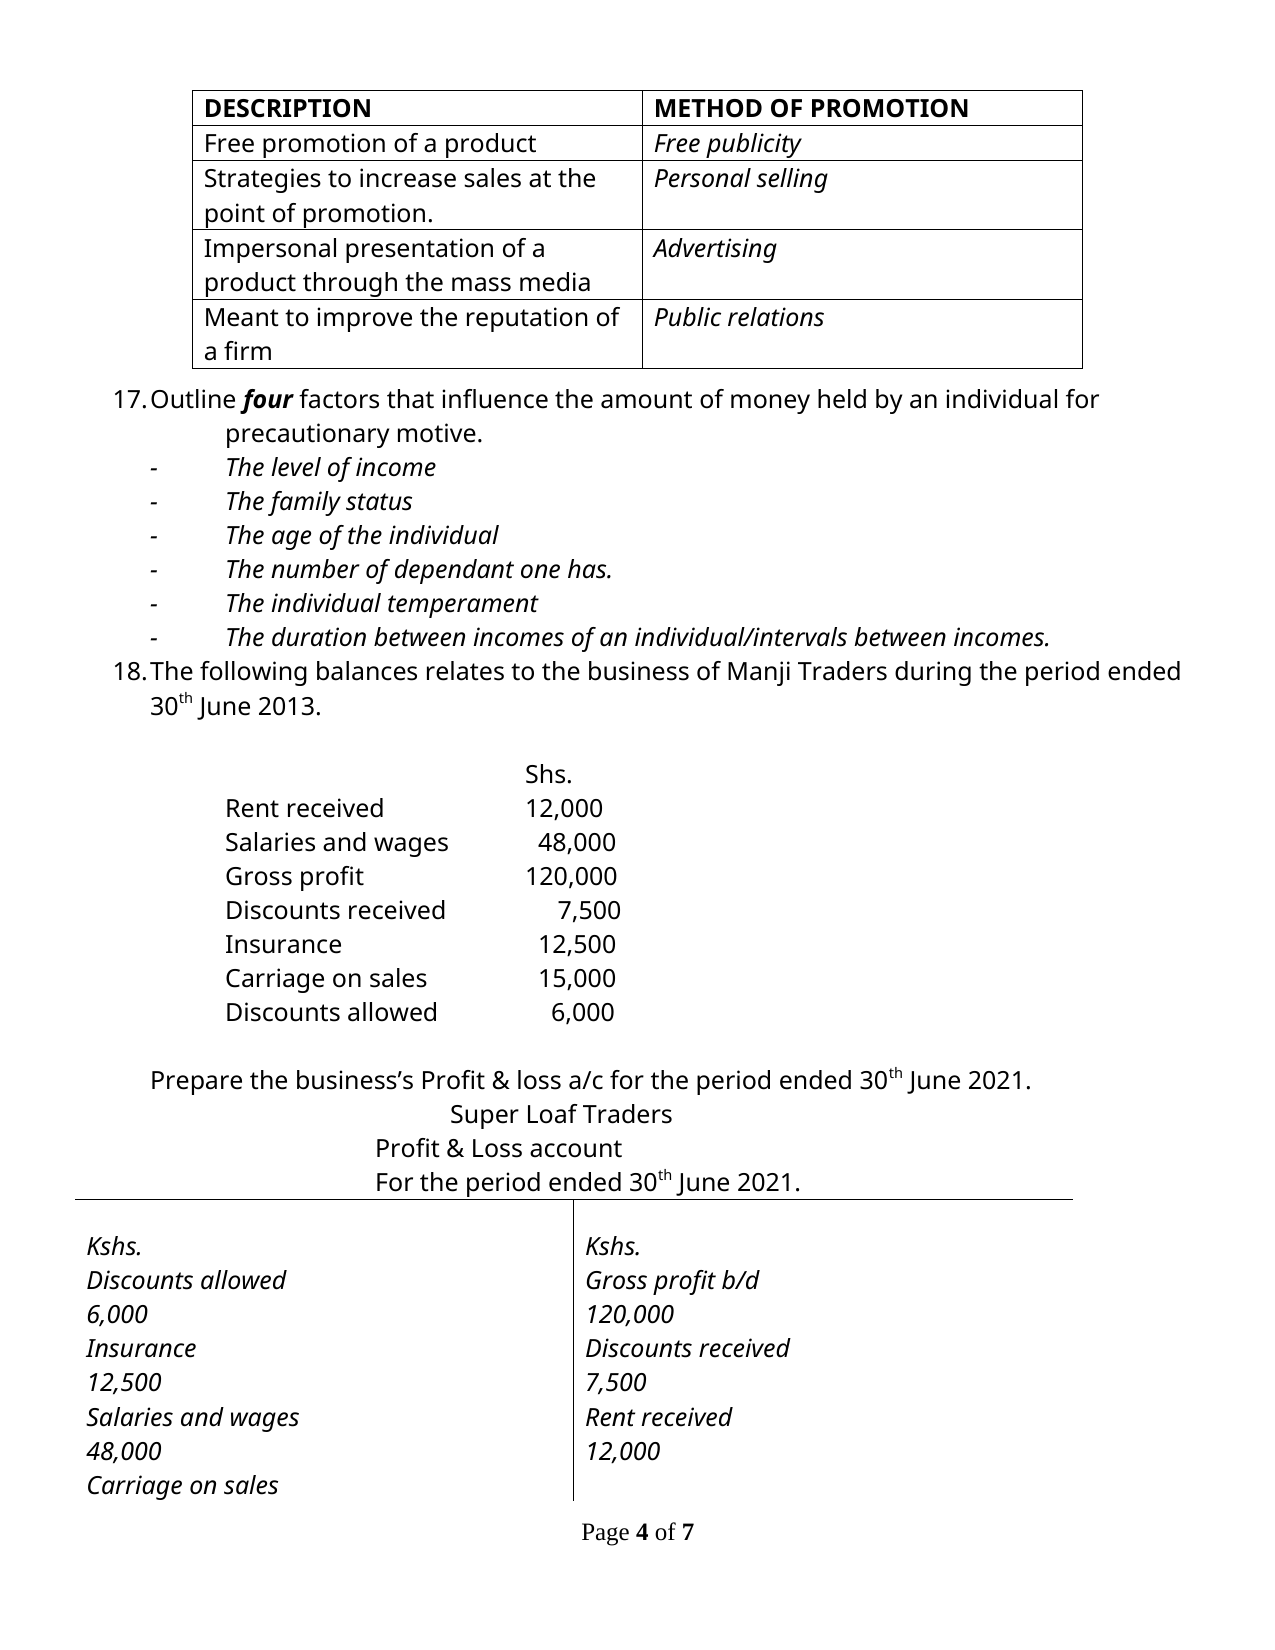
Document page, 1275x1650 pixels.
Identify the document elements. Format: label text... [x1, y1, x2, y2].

text Rent received 12,000 [75, 790, 1200, 824]
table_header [574, 1200, 1072, 1501]
list Outline four factors that influence the amount of money held by an individual for precautionary motive. [112, 382, 1200, 450]
text Profit & Loss account [375, 1131, 1200, 1165]
text - The duration between incomes of an individual/intervals between incomes. [75, 620, 1200, 654]
text For the period ended 30th June 2021. [375, 1165, 1200, 1199]
text Carriage on sales 15,000 [75, 961, 1200, 995]
text - The age of the individual [75, 518, 1200, 552]
table_cell Impersonal presentation of a product through the mass media [193, 230, 642, 298]
text Gross profit 120,000 [75, 858, 1200, 892]
table_cell Public relations [643, 300, 1082, 368]
table_cell Strategies to increase sales at the point of promotion. [193, 161, 642, 229]
text Discounts received 7,500 [75, 892, 1200, 927]
text Discounts allowed 6,000 [75, 995, 1200, 1029]
text - The level of income [75, 450, 1200, 484]
table_cell Free promotion of a product [193, 126, 642, 160]
text Shs. [75, 756, 1200, 790]
text - The family status [75, 484, 1200, 518]
table_cell Personal selling [643, 161, 1082, 229]
text - The number of dependant one has. [75, 552, 1200, 586]
text Prepare the business’s Profit & loss a/c for the period ended 30th June 2021. Super Loaf Traders [75, 1063, 1200, 1131]
table_header DESCRIPTION [193, 91, 642, 125]
text Insurance 12,500 [75, 927, 1200, 961]
table_cell Advertising [643, 230, 1082, 298]
text - The individual temperament [75, 586, 1200, 620]
text Salaries and wages 48,000 [75, 824, 1200, 858]
table_header METHOD OF PROMOTION [643, 91, 1082, 125]
table_cell Meant to improve the reputation of a firm [193, 300, 642, 368]
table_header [75, 1200, 573, 1501]
list The following balances relates to the business of Manji Traders during the period ended 30th June 2013. [112, 654, 1200, 722]
table_cell Free publicity [643, 126, 1082, 160]
